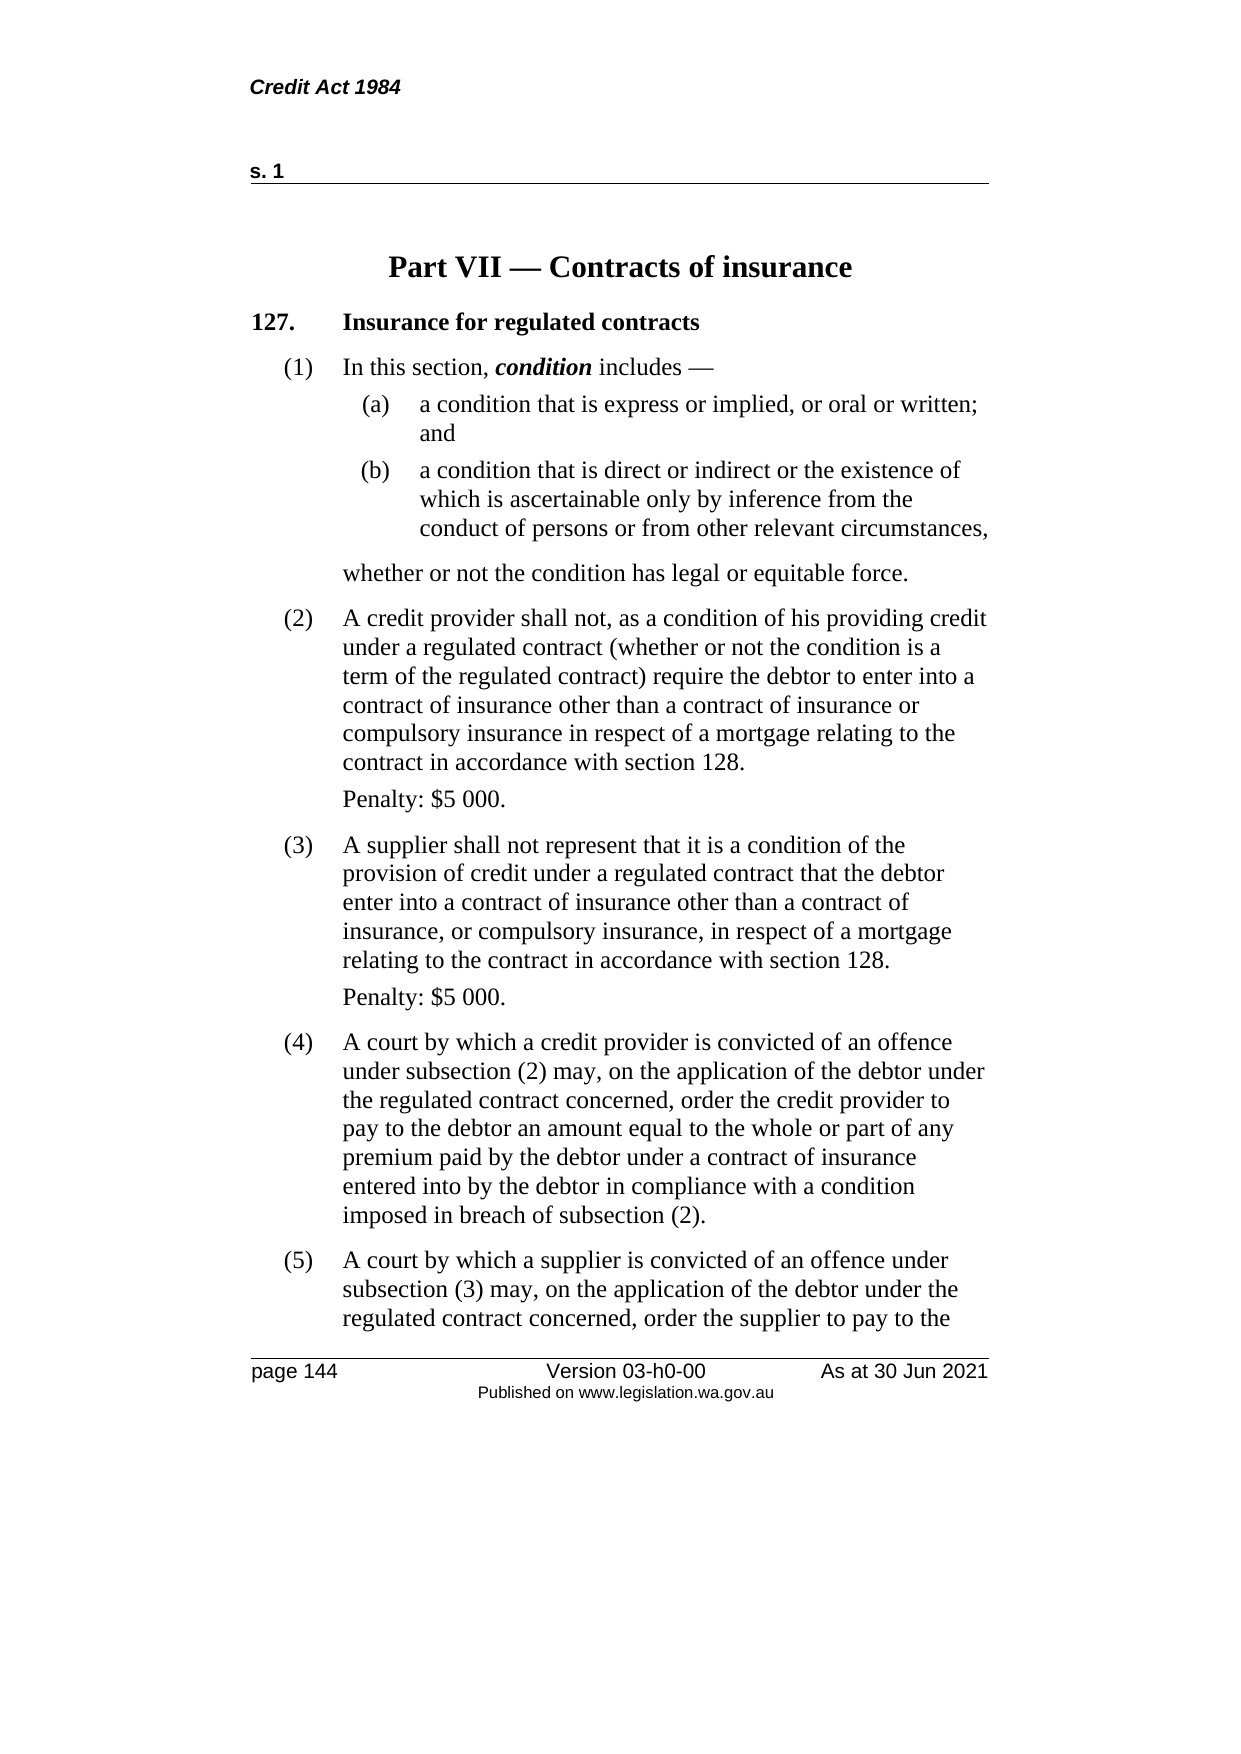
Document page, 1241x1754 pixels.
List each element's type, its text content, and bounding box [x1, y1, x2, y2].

text (b) a condition that is direct or indirect or the existence of which is ascertainable only by inference from the conduct of persons or from other relevant circumstances, [251, 455, 989, 541]
text (1) In this section, condition includes — [251, 352, 989, 381]
text Penalty: $5 000. [251, 982, 989, 1011]
text Penalty: $5 000. [251, 784, 989, 813]
text (3) A supplier shall not represent that it is a condition of the provision of credit under a regulated contract that the debtor enter into a contract of insurance other than a contract of insurance, or compulsory insurance, in respect of a mortgage relating to the contract in accordance with section 128. [251, 830, 989, 973]
text whether or not the condition has legal or equitable force. [251, 558, 989, 587]
text (a) a condition that is express or implied, or oral or written; and [251, 389, 989, 447]
text (4) A court by which a credit provider is convicted of an offence under subsection (2) may, on the application of the debtor under the regulated contract concerned, order the credit provider to pay to the debtor an amount equal to the whole or part of any premium paid by the debtor under a contract of insurance entered into by the debtor in compliance with a condition imposed in breach of subsection (2). [251, 1027, 989, 1228]
subtitle 127. Insurance for regulated contracts [251, 307, 989, 336]
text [251, 1245, 989, 1331]
subtitle Part VII — Contracts of insurance [251, 248, 989, 284]
text (2) A credit provider shall not, as a condition of his providing credit under a regulated contract (whether or not the condition is a term of the regulated contract) require the debtor to enter into a contract of insurance other than a contract of insurance or compulsory insurance in respect of a mortgage relating to the contract in accordance with section 128. [251, 603, 989, 776]
